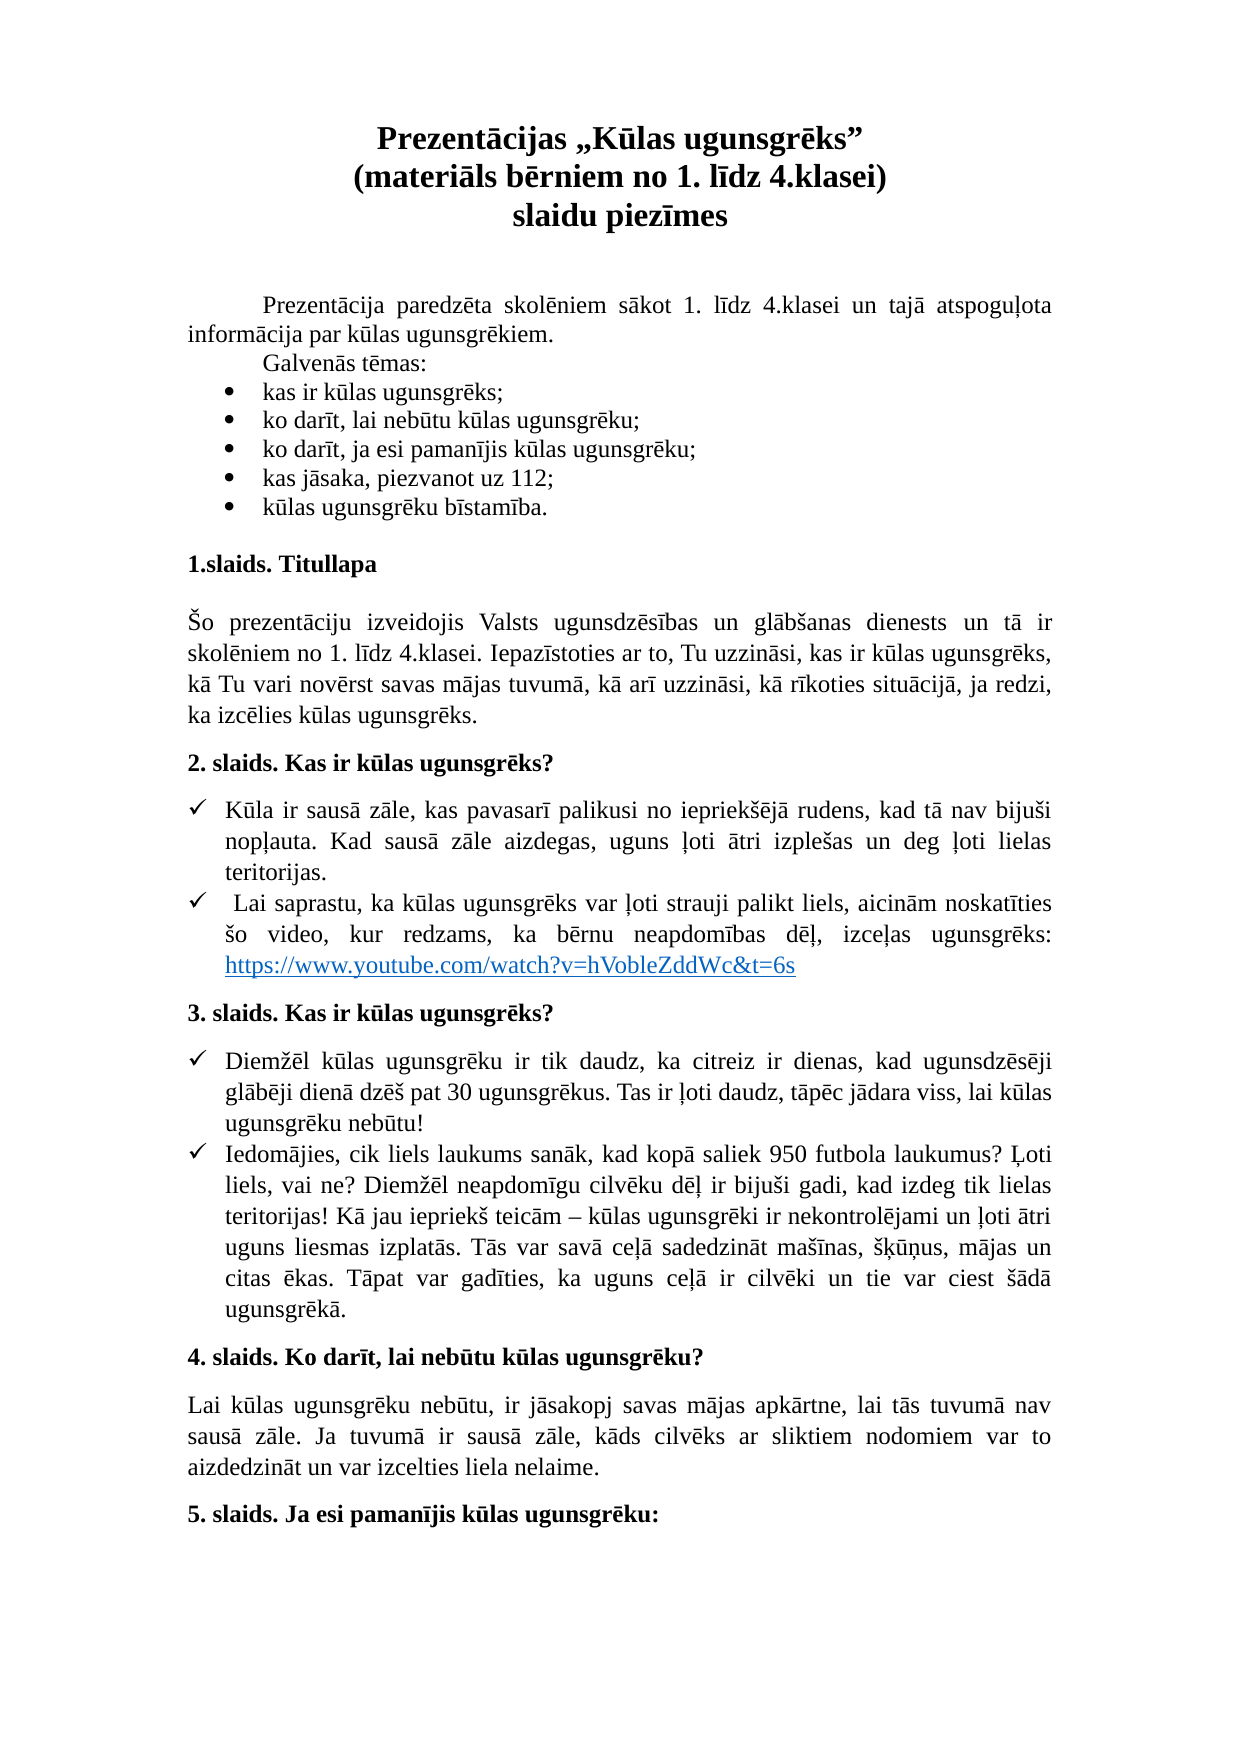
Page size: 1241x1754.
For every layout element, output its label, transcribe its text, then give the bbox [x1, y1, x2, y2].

list kas jāsaka, piezvanot uz 112; [225, 463, 1053, 492]
text Lai kūlas ugunsgrēku nebūtu, ir jāsakopj savas mājas apkārtne, lai tās tuvumā nav sausā zāle. Ja tuvumā ir sausā zāle, kāds cilvēks ar sliktiem nodomiem var to aizdedzināt un var izcelties liela nelaime. [187, 1390, 1053, 1481]
text Šo prezentāciju izveidojis Valsts ugunsdzēsības un glābšanas dienests un tā ir skolēniem no 1. līdz 4.klasei. Iepazīstoties ar to, Tu uzzināsi, kas ir kūlas ugunsgrēks, kā Tu vari novērst savas mājas tuvumā, kā arī uzzināsi, kā rīkoties situācijā, ja redzi, ka izcēlies kūlas ugunsgrēks. [187, 607, 1053, 729]
text (materiāls bērniem no 1. līdz 4.klasei) [187, 156, 1053, 195]
list Lai saprastu, ka kūlas ugunsgrēks var ļoti strauji palikt liels, aicinām noskatīties šo video, kur redzams, ka bērnu neapdomības dēļ, izceļas ugunsgrēks: https://www.youtube.com/watch?v=hVobleZddWc&t=6s [187, 888, 1053, 979]
text Prezentācijas „Kūlas ugunsgrēks” [187, 118, 1053, 156]
text 2. slaids. Kas ir kūlas ugunsgrēks? [187, 748, 1053, 776]
list Diemžēl kūlas ugunsgrēku ir tik daudz, ka citreiz ir dienas, kad ugunsdzēsēji glābēji dienā dzēš pat 30 ugunsgrēkus. Tas ir ļoti daudz, tāpēc jādara viss, lai kūlas ugunsgrēku nebūtu! [187, 1046, 1053, 1137]
list ko darīt, ja esi pamanījis kūlas ugunsgrēku; [225, 434, 1053, 463]
text Prezentācija paredzēta skolēniem sākot 1. līdz 4.klasei un tajā atspoguļota informācija par kūlas ugunsgrēkiem. [187, 291, 1053, 348]
list ko darīt, lai nebūtu kūlas ugunsgrēku; [225, 406, 1053, 434]
list kas ir kūlas ugunsgrēks; [225, 377, 1053, 406]
list Kūla ir sausā zāle, kas pavasarī palikusi no iepriekšējā rudens, kad tā nav bijuši nopļauta. Kad sausā zāle aizdegas, uguns ļoti ātri izplešas un deg ļoti lielas teritorijas. [187, 795, 1053, 886]
text 5. slaids. Ja esi pamanījis kūlas ugunsgrēku: [187, 1499, 1053, 1528]
text 4. slaids. Ko darīt, lai nebūtu kūlas ugunsgrēku? [187, 1342, 1053, 1371]
text slaidu piezīmes [187, 195, 1053, 233]
text 3. slaids. Kas ir kūlas ugunsgrēks? [187, 998, 1053, 1027]
list Iedomājies, cik liels laukums sanāk, kad kopā saliek 950 futbola laukumus? Ļoti liels, vai ne? Diemžēl neapdomīgu cilvēku dēļ ir bijuši gadi, kad izdeg tik lielas teritorijas! Kā jau iepriekš teicām – kūlas ugunsgrēki ir nekontrolējami un ļoti ātri uguns liesmas izplatās. Tās var savā ceļā sadedzināt mašīnas, šķūņus, mājas un citas ēkas. Tāpat var gadīties, ka uguns ceļā ir cilvēki un tie var ciest šādā ugunsgrēkā. [187, 1139, 1053, 1323]
list kūlas ugunsgrēku bīstamība. [225, 492, 1053, 521]
text Galvenās tēmas: [187, 348, 1053, 377]
text 1.slaids. Titullapa [187, 549, 1053, 578]
